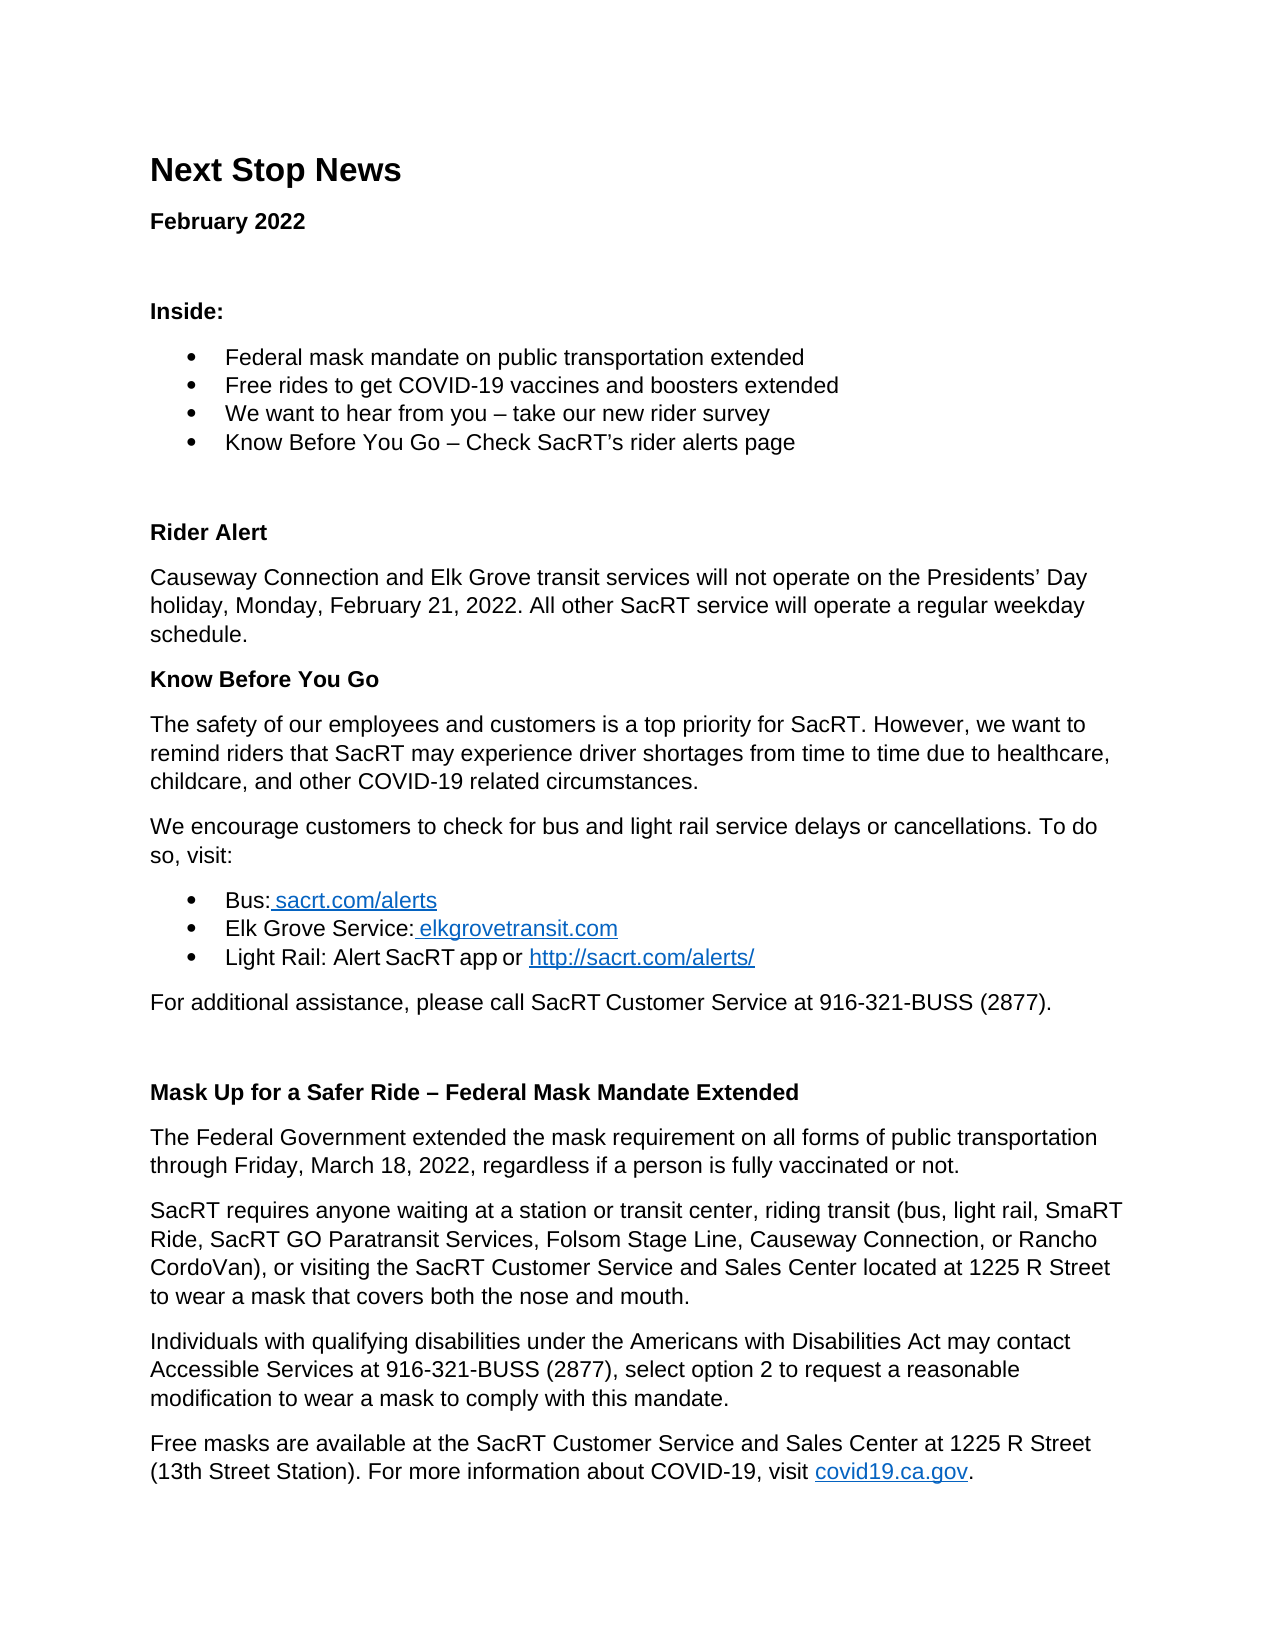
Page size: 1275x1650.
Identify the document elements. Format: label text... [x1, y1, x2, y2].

text For additional assistance, please call SacRT Customer Service at 916-321-BUSS (2877). [150, 989, 1125, 1015]
text Causeway Connection and Elk Grove transit services will not operate on the Presidents’ Day holiday, Monday, February 21, 2022. All other SacRT service will operate a regular weekday schedule. [150, 564, 1125, 647]
text We encourage customers to check for bus and light rail service delays or cancellations. To do so, visit: [150, 813, 1125, 868]
text Inside: [150, 298, 1125, 325]
list We want to hear from you – take our new rider survey [187, 400, 1125, 427]
list Bus: sacrt.com/alerts [187, 887, 1125, 913]
list Free rides to get COVID-19 vaccines and boosters extended [187, 372, 1125, 398]
text February 2022 [150, 208, 1125, 234]
text The safety of our employees and customers is a top priority for SacRT. However, we want to remind riders that SacRT may experience driver shortages from time to time due to healthcare, childcare, and other COVID-19 related circumstances. [150, 711, 1125, 794]
list Know Before You Go – Check SacRT’s rider alerts page [187, 429, 1125, 455]
text Individuals with qualifying disabilities under the Americans with Disabilities Act may contact Accessible Services at 916-321-BUSS (2877), select option 2 to request a reasonable modification to wear a mask to comply with this mandate. [150, 1328, 1125, 1411]
text The Federal Government extended the mask requirement on all forms of public transportation through Friday, March 18, 2022, regardless if a person is fully vaccinated or not. [150, 1124, 1125, 1179]
text Free masks are available at the SacRT Customer Service and Sales Center at 1225 R Street (13th Street Station). For more information about COVID-19, visit covid19.ca.gov. [150, 1430, 1125, 1485]
list Elk Grove Service: elkgrovetransit.com [187, 915, 1125, 941]
text Know Before You Go [150, 666, 1125, 692]
text Rider Alert [150, 519, 1125, 545]
text SacRT requires anyone waiting at a station or transit center, riding transit (bus, light rail, SmaRT Ride, SacRT GO Paratransit Services, Folsom Stage Line, Causeway Connection, or Rancho CordoVan), or visiting the SacRT Customer Service and Sales Center located at 1225 R Street to wear a mask that covers both the nose and mouth. [150, 1197, 1125, 1309]
text Mask Up for a Safer Ride – Federal Mask Mandate Extended [150, 1079, 1125, 1105]
text Next Stop News [150, 150, 1125, 188]
list Federal mask mandate on public transportation extended [187, 343, 1125, 370]
list Light Rail: Alert SacRT app or http://sacrt.com/alerts/ [187, 943, 1125, 970]
